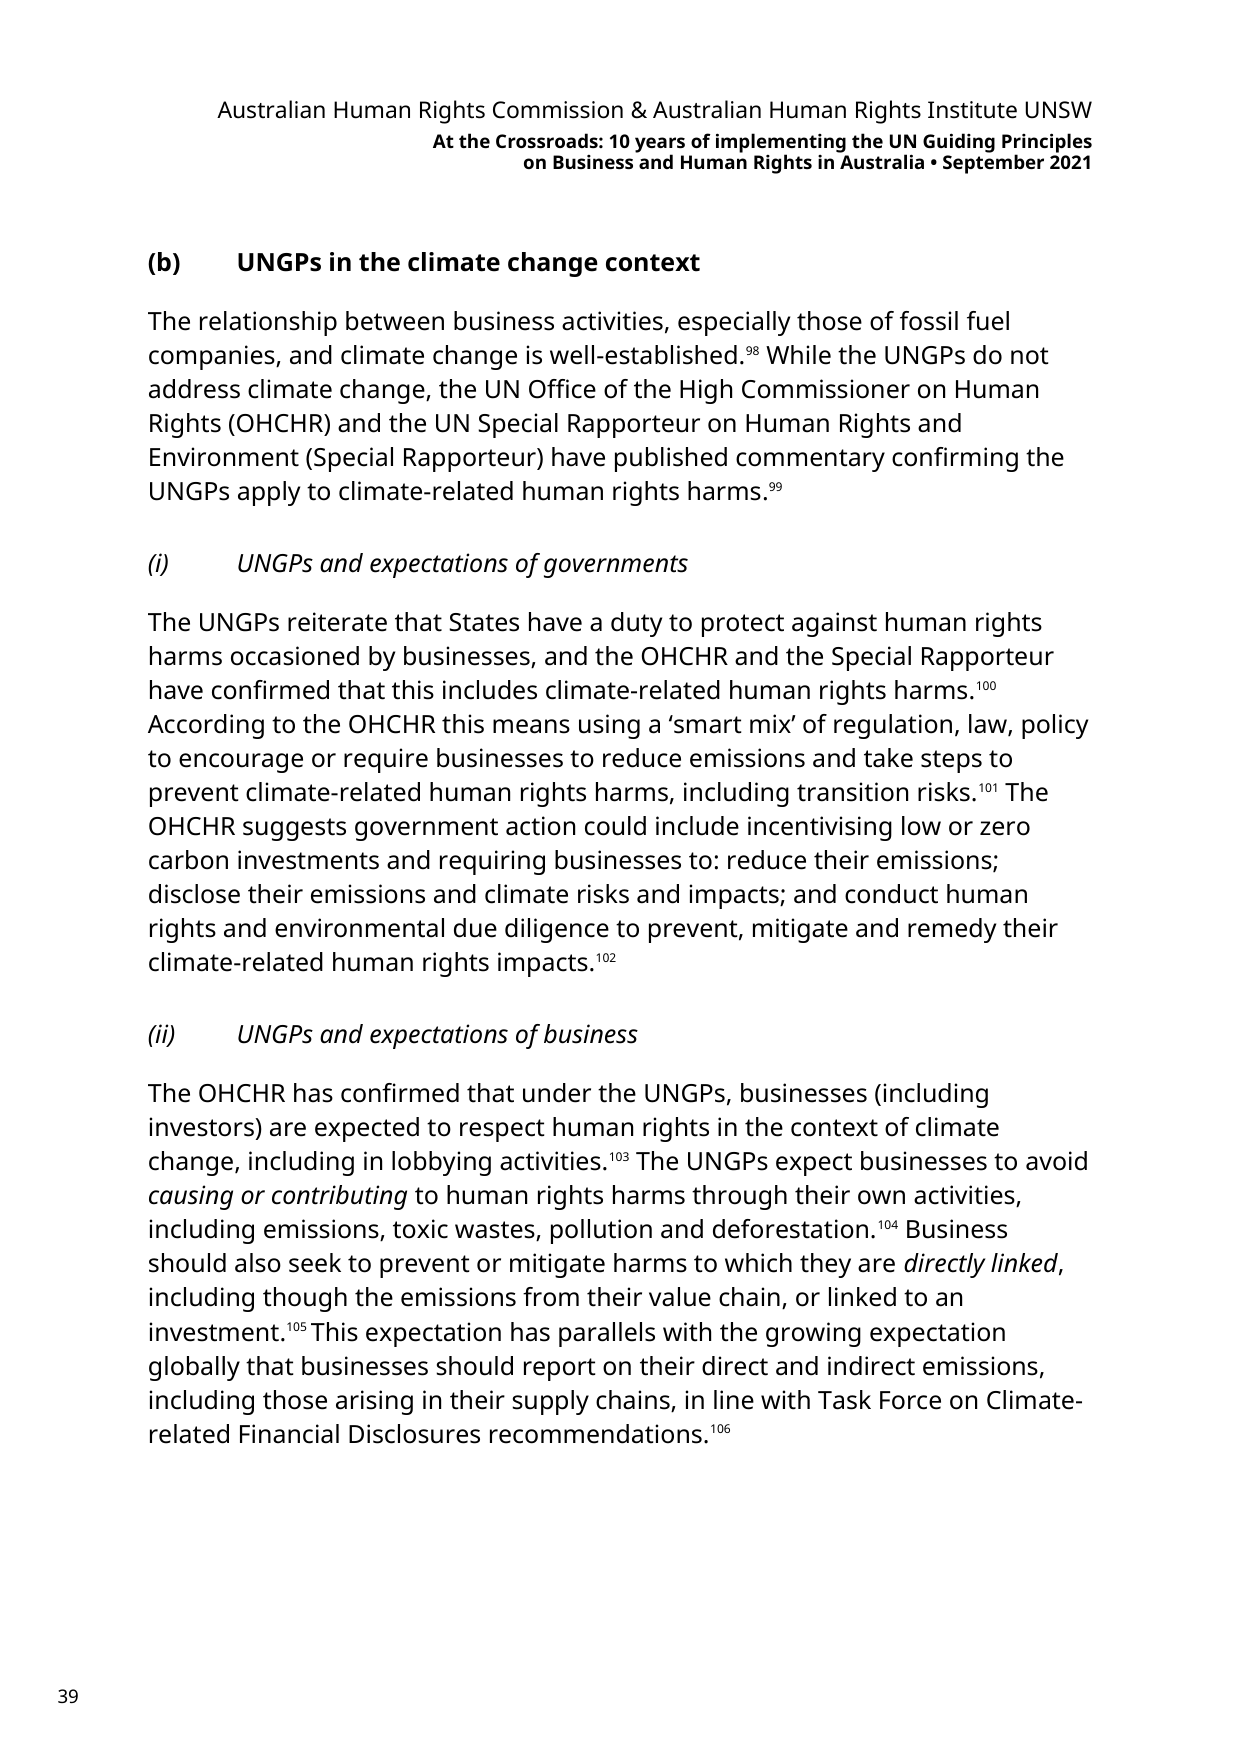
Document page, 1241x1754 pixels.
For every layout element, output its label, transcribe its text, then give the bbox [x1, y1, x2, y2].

text The OHCHR has confirmed that under the UNGPs, businesses (including investors) are expected to respect human rights in the context of climate change, including in lobbying activities. The UNGPs expect businesses to avoid causing or contributing to human rights harms through their own activities, including emissions, toxic wastes, pollution and deforestation. Business should also seek to prevent or mitigate harms to which they are directly linked, including though the emissions from their value chain, or linked to an investment. This expectation has parallels with the growing expectation globally that businesses should report on their direct and indirect emissions, including those arising in their supply chains, in line with Task Force on Climate-related Financial Disclosures recommendations. [148, 1076, 1092, 1450]
subtitle UNGPs and expectations of governments [148, 545, 1092, 579]
text The relationship between business activities, especially those of fossil fuel companies, and climate change is well-established. While the UNGPs do not address climate change, the UN Office of the High Commissioner on Human Rights (OHCHR) and the UN Special Rapporteur on Human Rights and Environment (Special Rapporteur) have published commentary confirming the UNGPs apply to climate-related human rights harms. [148, 303, 1092, 508]
subtitle UNGPs and expectations of business [148, 1017, 1092, 1051]
text The UNGPs reiterate that States have a duty to protect against human rights harms occasioned by businesses, and the OHCHR and the Special Rapporteur have confirmed that this includes climate-related human rights harms. According to the OHCHR this means using a ‘smart mix’ of regulation, law, policy to encourage or require businesses to reduce emissions and take steps to prevent climate-related human rights harms, including transition risks. The OHCHR suggests government action could include incentivising low or zero carbon investments and requiring businesses to: reduce their emissions; disclose their emissions and climate risks and impacts; and conduct human rights and environmental due diligence to prevent, mitigate and remedy their climate-related human rights impacts. [148, 604, 1092, 979]
subtitle UNGPs in the climate change context [148, 244, 1092, 278]
